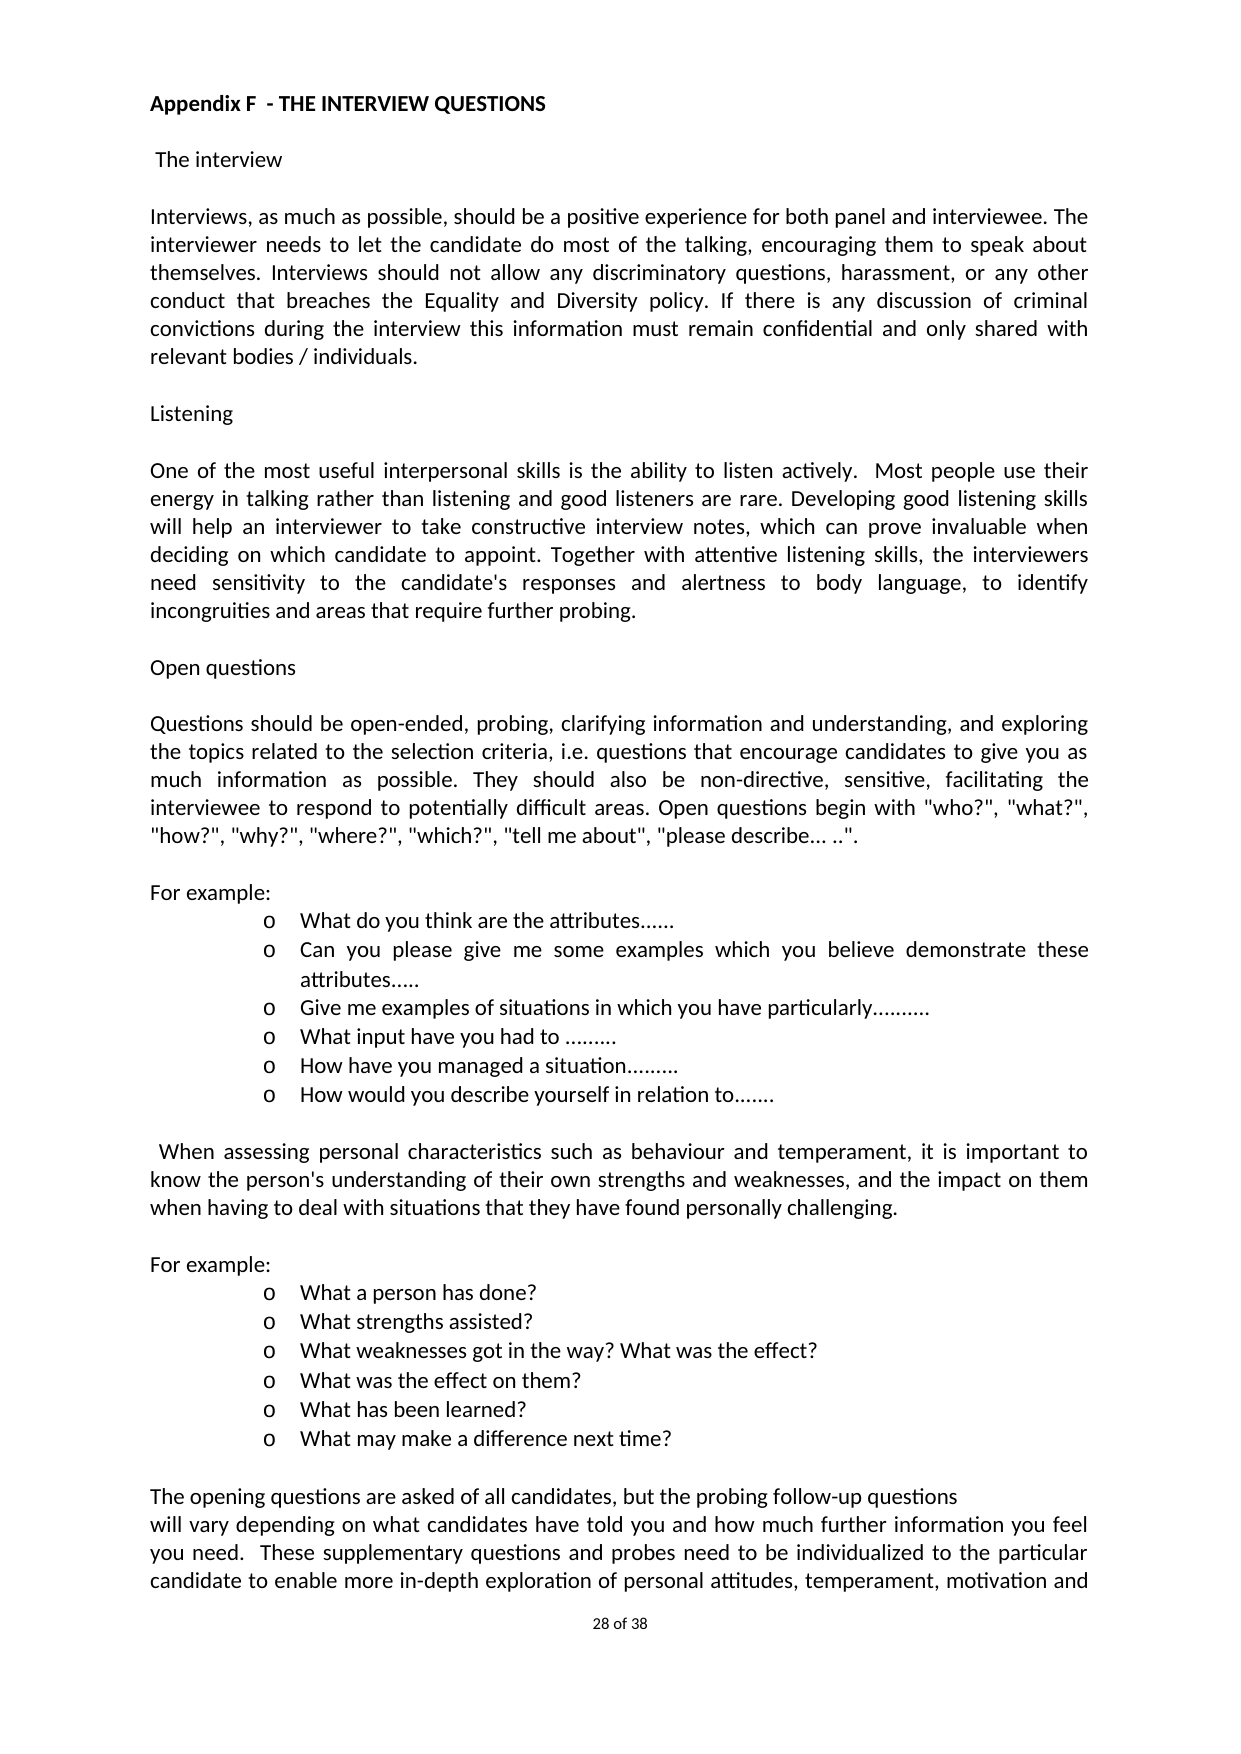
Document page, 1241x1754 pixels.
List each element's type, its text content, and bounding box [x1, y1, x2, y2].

list Can you please give me some examples which you believe demonstrate these attributes..... [262, 936, 1090, 993]
list What may make a difference next time? [262, 1424, 1090, 1453]
text One of the most useful interpersonal skills is the ability to listen actively. Most people use their energy in talking rather than listening and good listeners are rare. Developing good listening skills will help an interviewer to take constructive interview notes, which can prove invaluable when deciding on which candidate to appoint. Together with attentive listening skills, the interviewers need sensitivity to the candidate's responses and alertness to body language, to identify incongruities and areas that require further probing. [150, 456, 1090, 624]
text Open questions [150, 653, 1090, 681]
text When assessing personal characteristics such as behaviour and temperament, it is important to know the person's understanding of their own strengths and weaknesses, and the impact on them when having to deal with situations that they have found personally challenging. [150, 1137, 1090, 1221]
list How would you describe yourself in relation to....... [262, 1080, 1090, 1109]
list What was the effect on them? [262, 1366, 1090, 1395]
list What strengths assisted? [262, 1307, 1090, 1337]
text For example: [150, 878, 1090, 906]
list What do you think are the attributes...... [262, 906, 1090, 936]
text The interview [150, 145, 1090, 173]
text For example: [150, 1250, 1090, 1278]
text Questions should be open-ended, probing, clarifying information and understanding, and exploring the topics related to the selection criteria, i.e. questions that encourage candidates to give you as much information as possible. They should also be non-directive, sensitive, facilitating the interviewee to respond to potentially difficult areas. Open questions begin with "who?", "what?", "how?", "why?", "where?", "which?", "tell me about", "please describe... ..". [150, 709, 1090, 849]
list What has been learned? [262, 1395, 1090, 1424]
list How have you managed a situation......... [262, 1051, 1090, 1080]
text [150, 1510, 1090, 1594]
list What weaknesses got in the way? What was the effect? [262, 1337, 1090, 1366]
text Appendix F - THE INTERVIEW QUESTIONS [150, 89, 1090, 117]
text Listening [150, 399, 1090, 427]
list What input have you had to ......... [262, 1022, 1090, 1051]
text The opening questions are asked of all candidates, but the probing follow-up questions [150, 1482, 1090, 1510]
text Interviews, as much as possible, should be a positive experience for both panel and interviewee. The interviewer needs to let the candidate do most of the talking, encouraging them to speak about themselves. Interviews should not allow any discriminatory questions, harassment, or any other conduct that breaches the Equality and Diversity policy. If there is any discussion of criminal convictions during the interview this information must remain confidential and only shared with relevant bodies / individuals. [150, 202, 1090, 370]
list Give me examples of situations in which you have particularly.......... [262, 993, 1090, 1022]
list What a person has done? [262, 1278, 1090, 1307]
